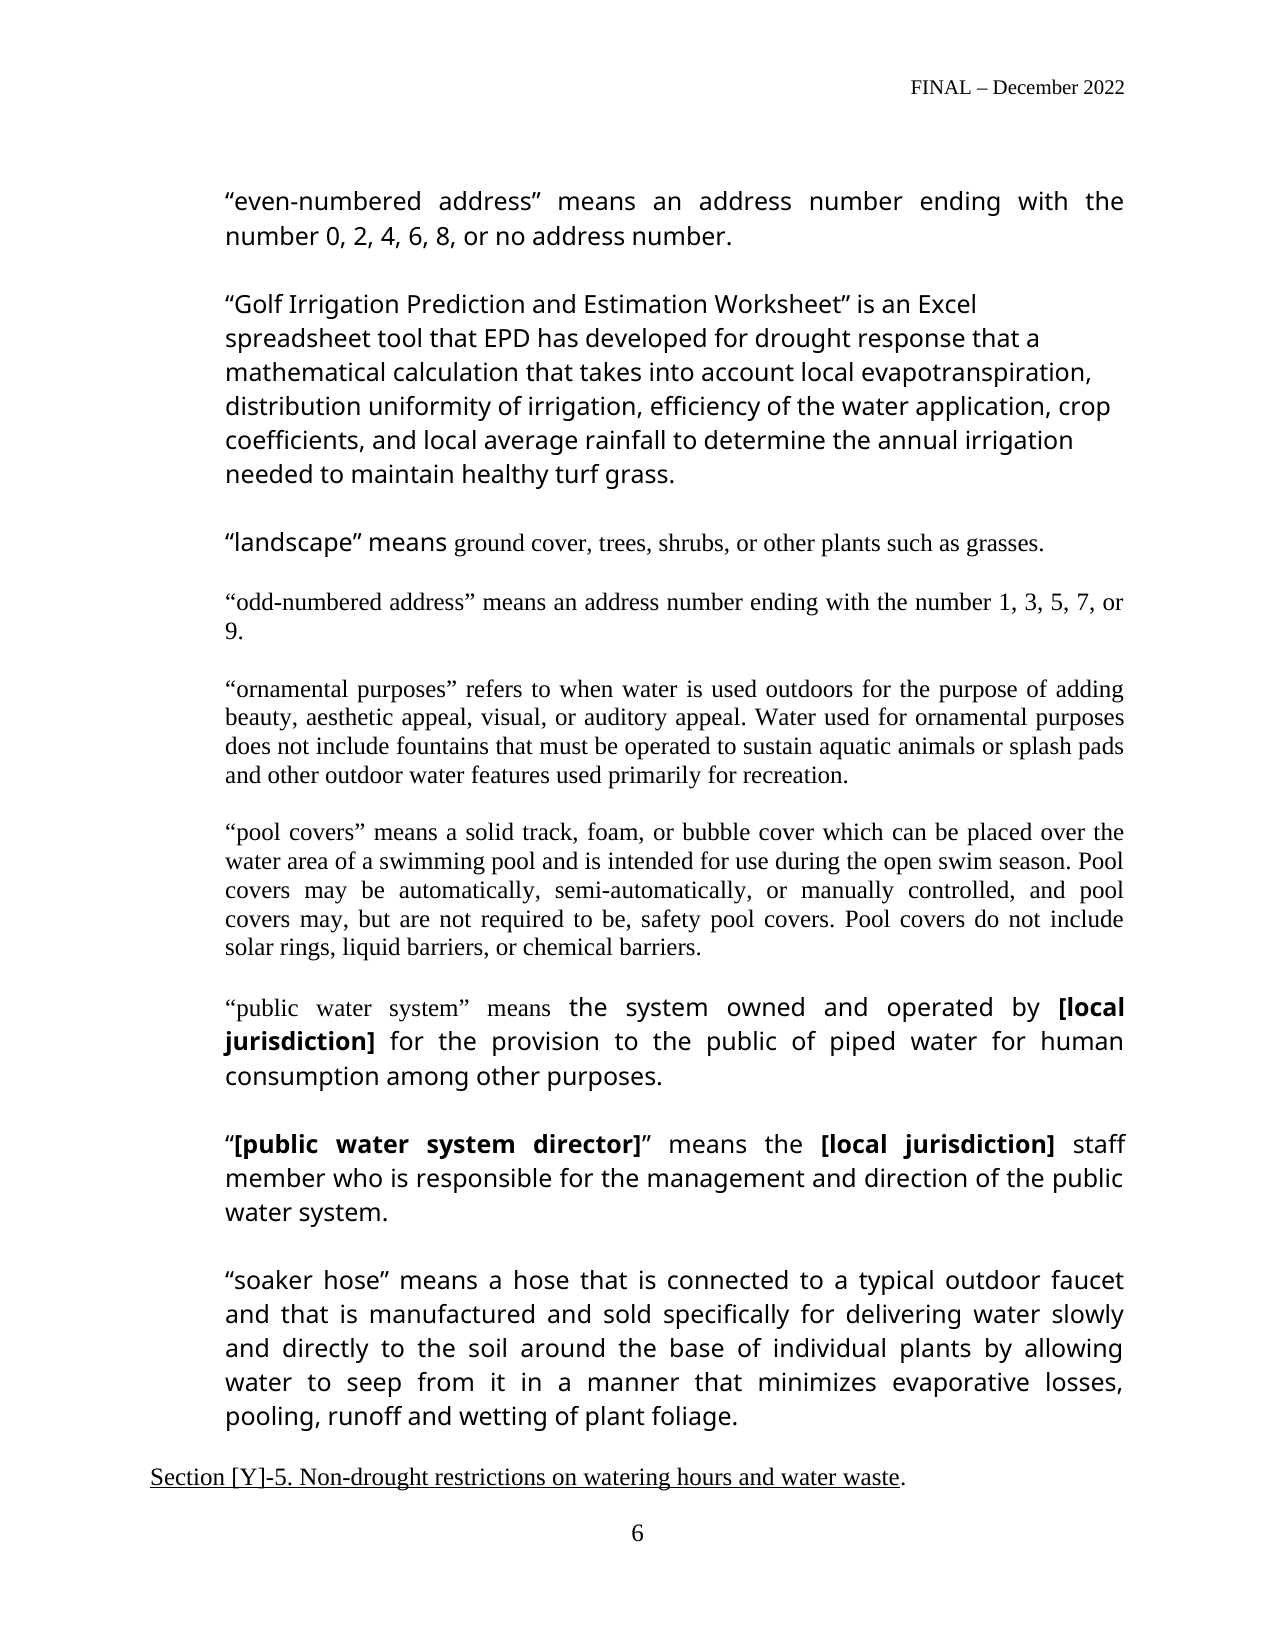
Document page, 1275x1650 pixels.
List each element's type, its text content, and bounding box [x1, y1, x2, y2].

text “soaker hose” means a hose that is connected to a typical outdoor faucet and that is manufactured and sold specifically for delivering water slowly and directly to the soil around the base of individual plants by allowing water to seep from it in a manner that minimizes evaporative losses, pooling, runoff and wetting of plant foliage. [225, 1262, 1125, 1433]
text “odd-numbered address” means an address number ending with the number 1, 3, 5, 7, or 9. [225, 587, 1125, 645]
text “pool covers” means a solid track, foam, or bubble cover which can be placed over the water area of a swimming pool and is intended for use during the open swim season. Pool covers may be automatically, semi-automatically, or manually controlled, and pool covers may, but are not required to be, safety pool covers. Pool covers do not include solar rings, liquid barriers, or chemical barriers. [225, 817, 1125, 961]
text “ornamental purposes” refers to when water is used outdoors for the purpose of adding beauty, aesthetic appeal, visual, or auditory appeal. Water used for ornamental purposes does not include fountains that must be operated to sustain aquatic animals or splash pads and other outdoor water features used primarily for recreation. [225, 674, 1125, 789]
text “landscape” means ground cover, trees, shrubs, or other plants such as grasses. [225, 525, 1125, 559]
text “public water system” means the system owned and operated by [local jurisdiction] for the provision to the public of piped water for human consumption among other purposes. [225, 990, 1125, 1092]
text “Golf Irrigation Prediction and Estimation Worksheet” is an Excel spreadsheet tool that EPD has developed for drought response that a mathematical calculation that takes into account local evapotranspiration, distribution uniformity of irrigation, efficiency of the water application, crop coefficients, and local average rainfall to determine the annual irrigation needed to maintain healthy turf grass. [225, 286, 1125, 491]
text “[public water system director]” means the [local jurisdiction] staff member who is responsible for the management and direction of the public water system. [225, 1126, 1125, 1228]
text “even-numbered address” means an address number ending with the number 0, 2, 4, 6, 8, or no address number. [225, 184, 1125, 252]
text Section [Y]-5. Non-drought restrictions on watering hours and water waste. [150, 1462, 1125, 1490]
